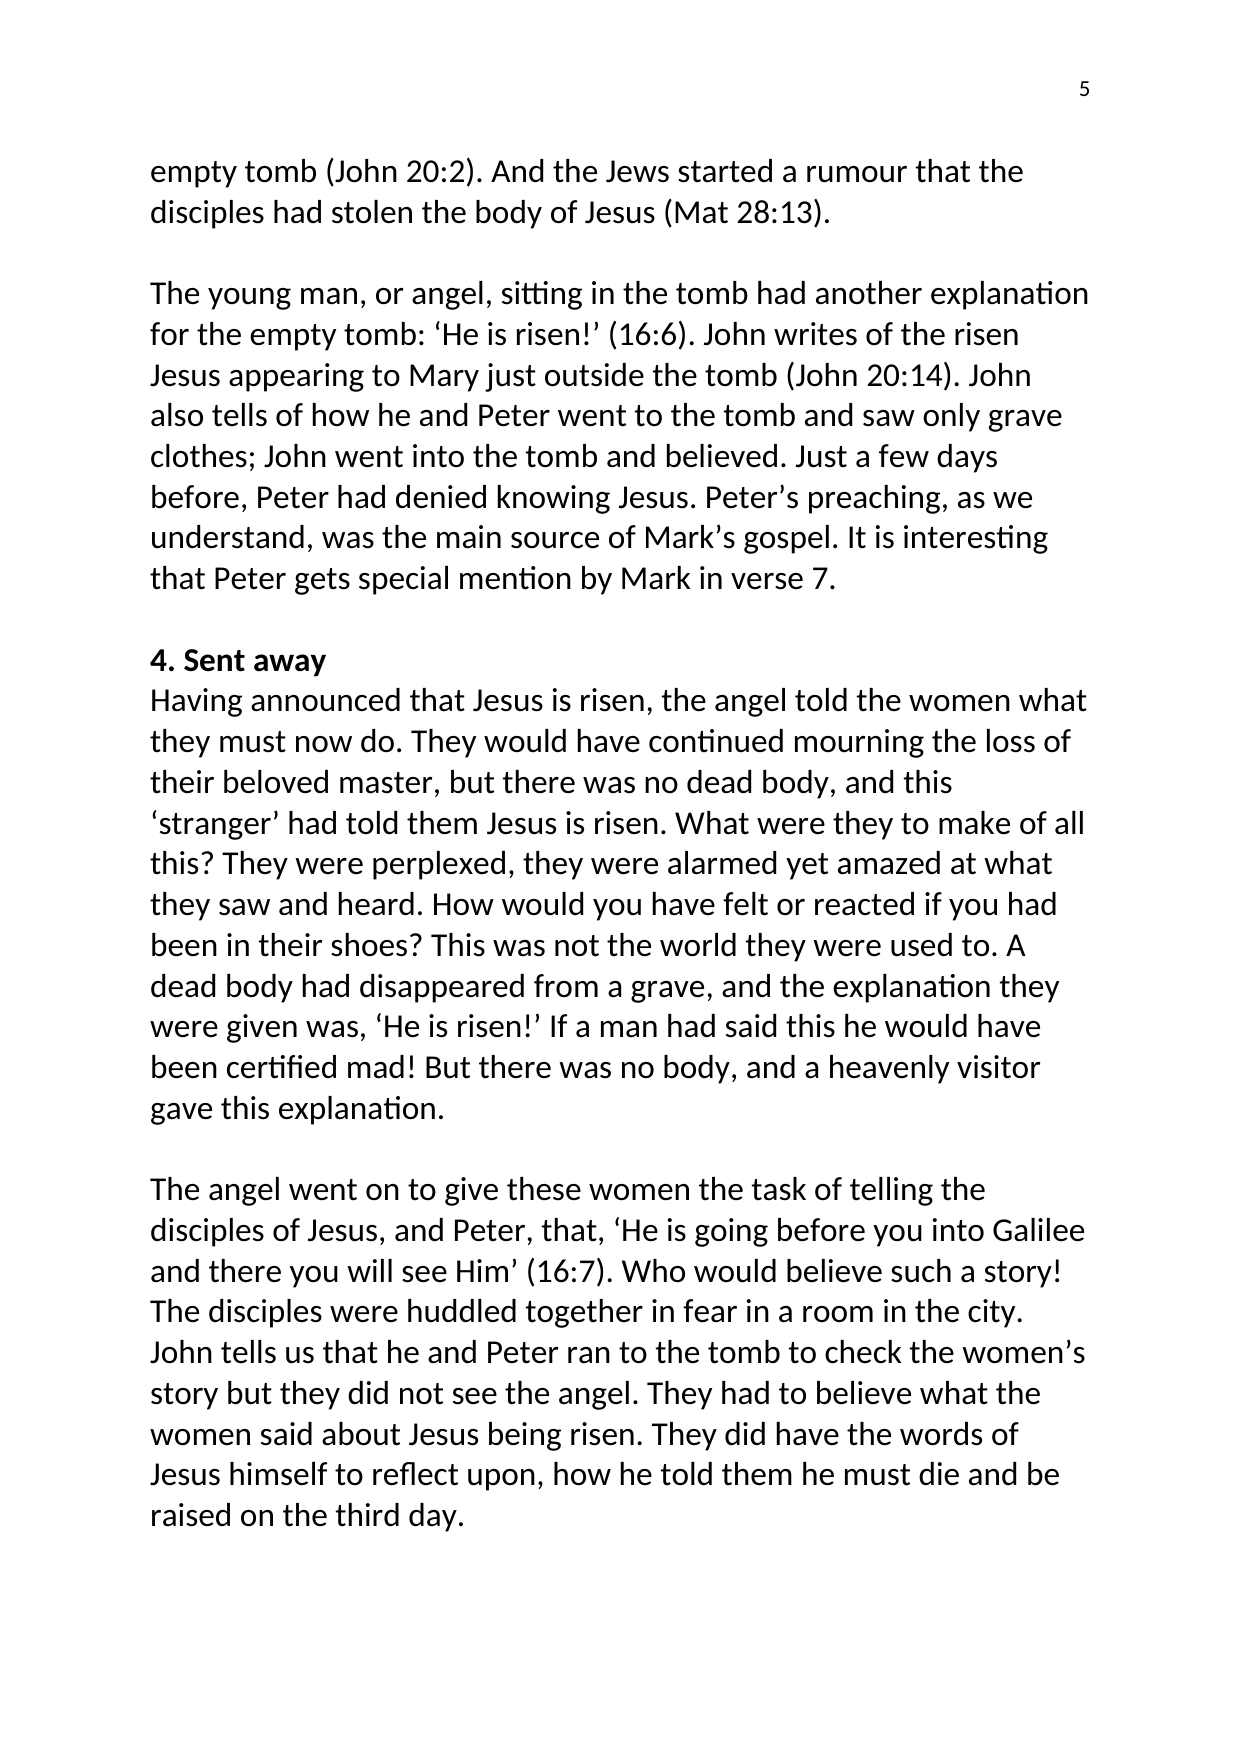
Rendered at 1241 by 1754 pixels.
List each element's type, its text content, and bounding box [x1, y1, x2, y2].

text 4. Sent away [150, 639, 1090, 679]
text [150, 150, 1090, 231]
text Having announced that Jesus is risen, the angel told the women what they must now do. They would have continued mourning the loss of their beloved master, but there was no dead body, and this ‘stranger’ had told them Jesus is risen. What were they to make of all this? They were perplexed, they were alarmed yet amazed at what they saw and heard. How would you have felt or reacted if you had been in their shoes? This was not the world they were used to. A dead body had disappeared from a grave, and the explanation they were given was, ‘He is risen!’ If a man had said this he would have been certified mad! But there was no body, and a heavenly visitor gave this explanation. [150, 679, 1090, 1127]
text The young man, or angel, sitting in the tomb had another explanation for the empty tomb: ‘He is risen!’ (16:6). John writes of the risen Jesus appearing to Mary just outside the tomb (John 20:14). John also tells of how he and Peter went to the tomb and saw only grave clothes; John went into the tomb and believed. Just a few days before, Peter had denied knowing Jesus. Peter’s preaching, as we understand, was the main source of Mark’s gospel. It is interesting that Peter gets special mention by Mark in verse 7. [150, 272, 1090, 598]
text The angel went on to give these women the task of telling the disciples of Jesus, and Peter, that, ‘He is going before you into Galilee and there you will see Him’ (16:7). Who would believe such a story! The disciples were huddled together in fear in a room in the city. John tells us that he and Peter ran to the tomb to check the women’s story but they did not see the angel. They had to believe what the women said about Jesus being risen. They did have the words of Jesus himself to reflect upon, how he told them he must die and be raised on the third day. [150, 1168, 1090, 1535]
